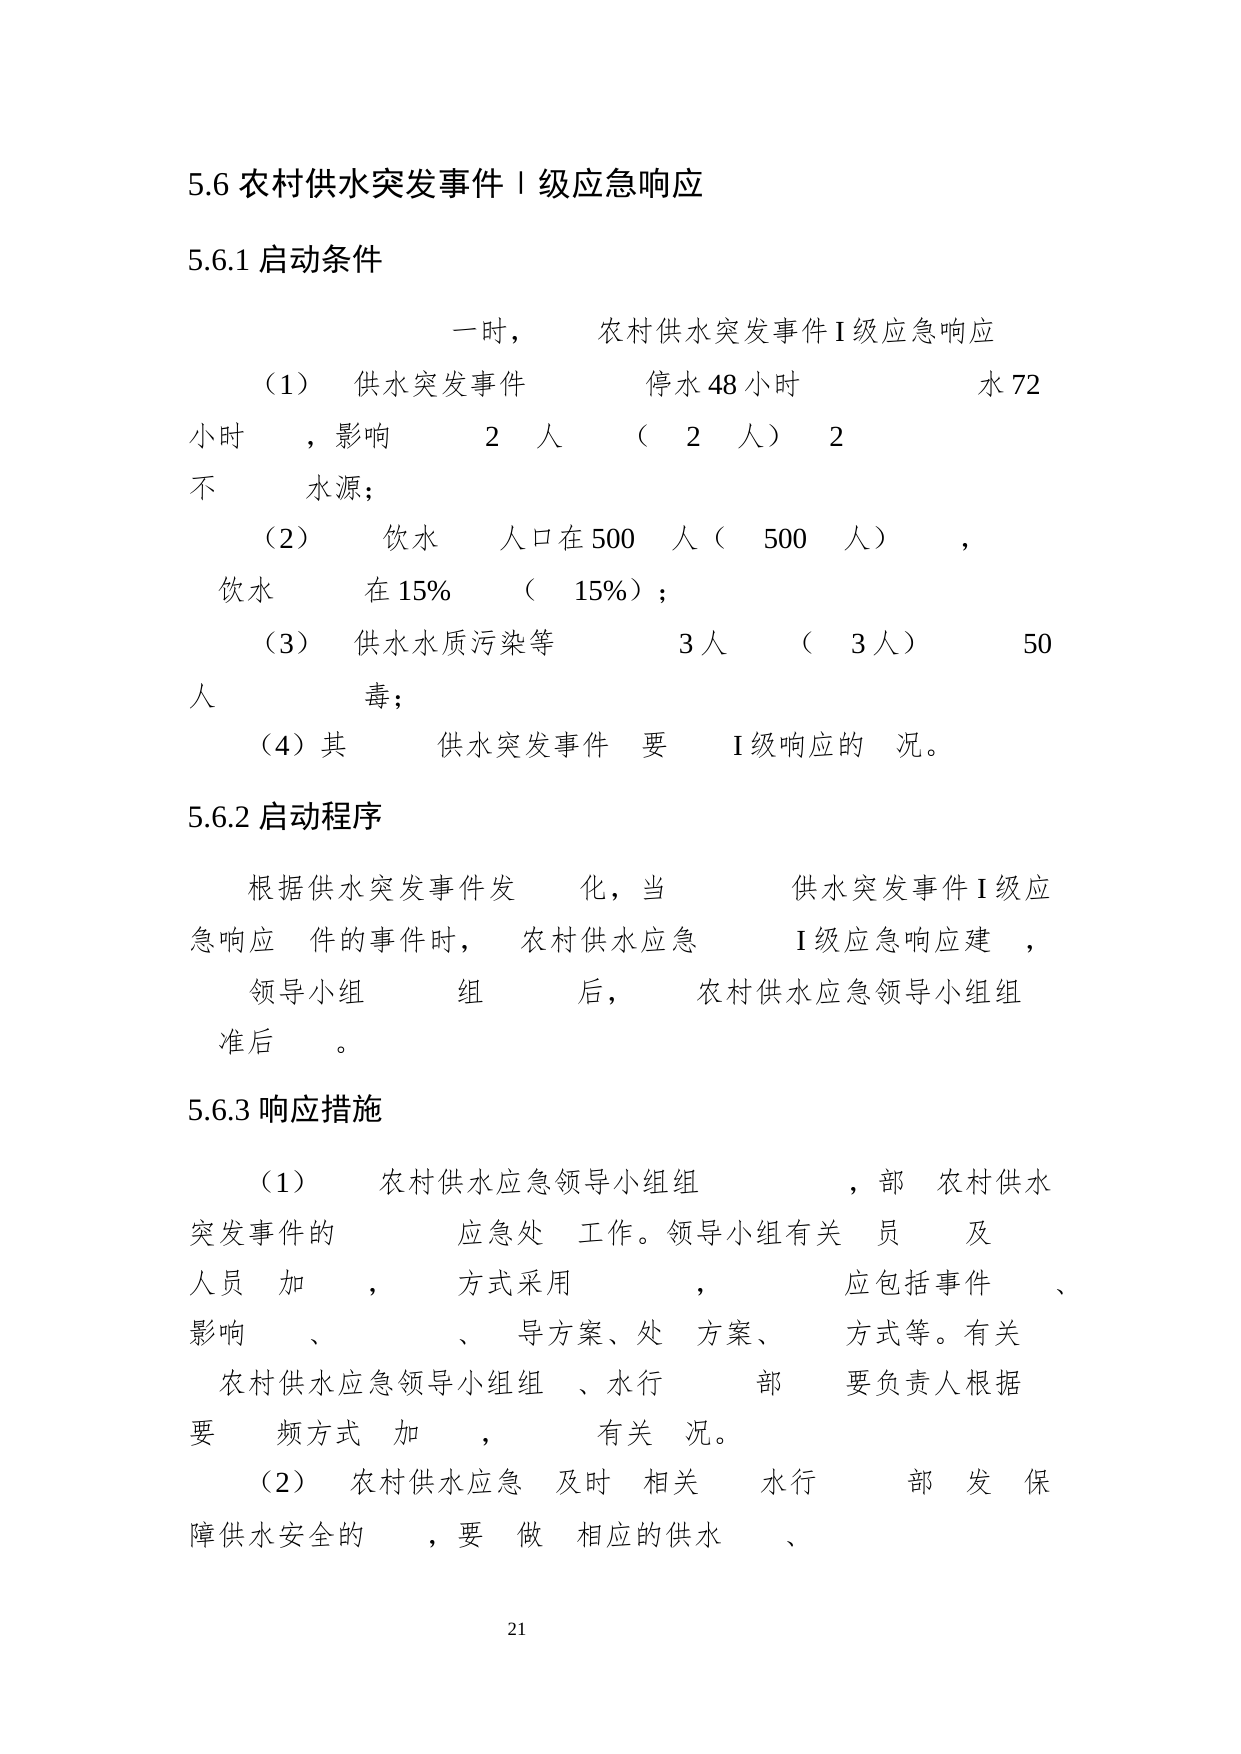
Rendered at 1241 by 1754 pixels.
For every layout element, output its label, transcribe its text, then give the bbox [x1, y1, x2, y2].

list （1）由市农村供水应急领导小组组长主持会商，部署农村供水突发事件的专项研究应急处置工作。领导小组有关成员单位及技术人员参加会商，会商方式采用集体会商，会商内容应包括事件成因、影响范围、危害程度、指导方案、处置方案、救援方式等。有关区县农村供水应急领导小组组长、水行政主管部门主要负责人根据需要以视频方式参加会商，并汇报有关情况。 [187, 1163, 1053, 1447]
text 5.6.2 启动程序 [187, 796, 1053, 834]
text （3）因供水水质污染等原因致使3人以上（含3人）死亡或50人以上集体中毒； [187, 625, 1053, 710]
text 5.6.1 启动条件 [187, 239, 1053, 277]
text 5.6 农村供水突发事件Ⅰ级应急响应 [187, 162, 1053, 202]
text （4）其他造成供水突发事件需要启动I级响应的情况。 [187, 727, 1053, 762]
text 出现下列情形之一时，启动农村供水突发事件I级应急响应： [187, 312, 1053, 348]
text （1）因供水突发事件造成连续停水48小时以上或严重缺水72小时以上，影响范围为2万人以上（含2万人）且2公里范围内找不到替代水源； [187, 366, 1053, 503]
text （2）因旱饮水困难人口在500万人（含500万人）以上，或因旱饮水困难率在15%以上（含15%）； [187, 519, 1053, 607]
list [187, 1464, 1053, 1549]
text 根据供水突发事件发展变化，当出现符合供水突发事件I级应急响应条件的事件时，市农村供水应急办提出I级应急响应建议，由市领导小组常务副组长审核后，报市农村供水应急领导小组组长批准后启动。 [187, 869, 1053, 1057]
text 5.6.3 响应措施 [187, 1089, 1053, 1127]
